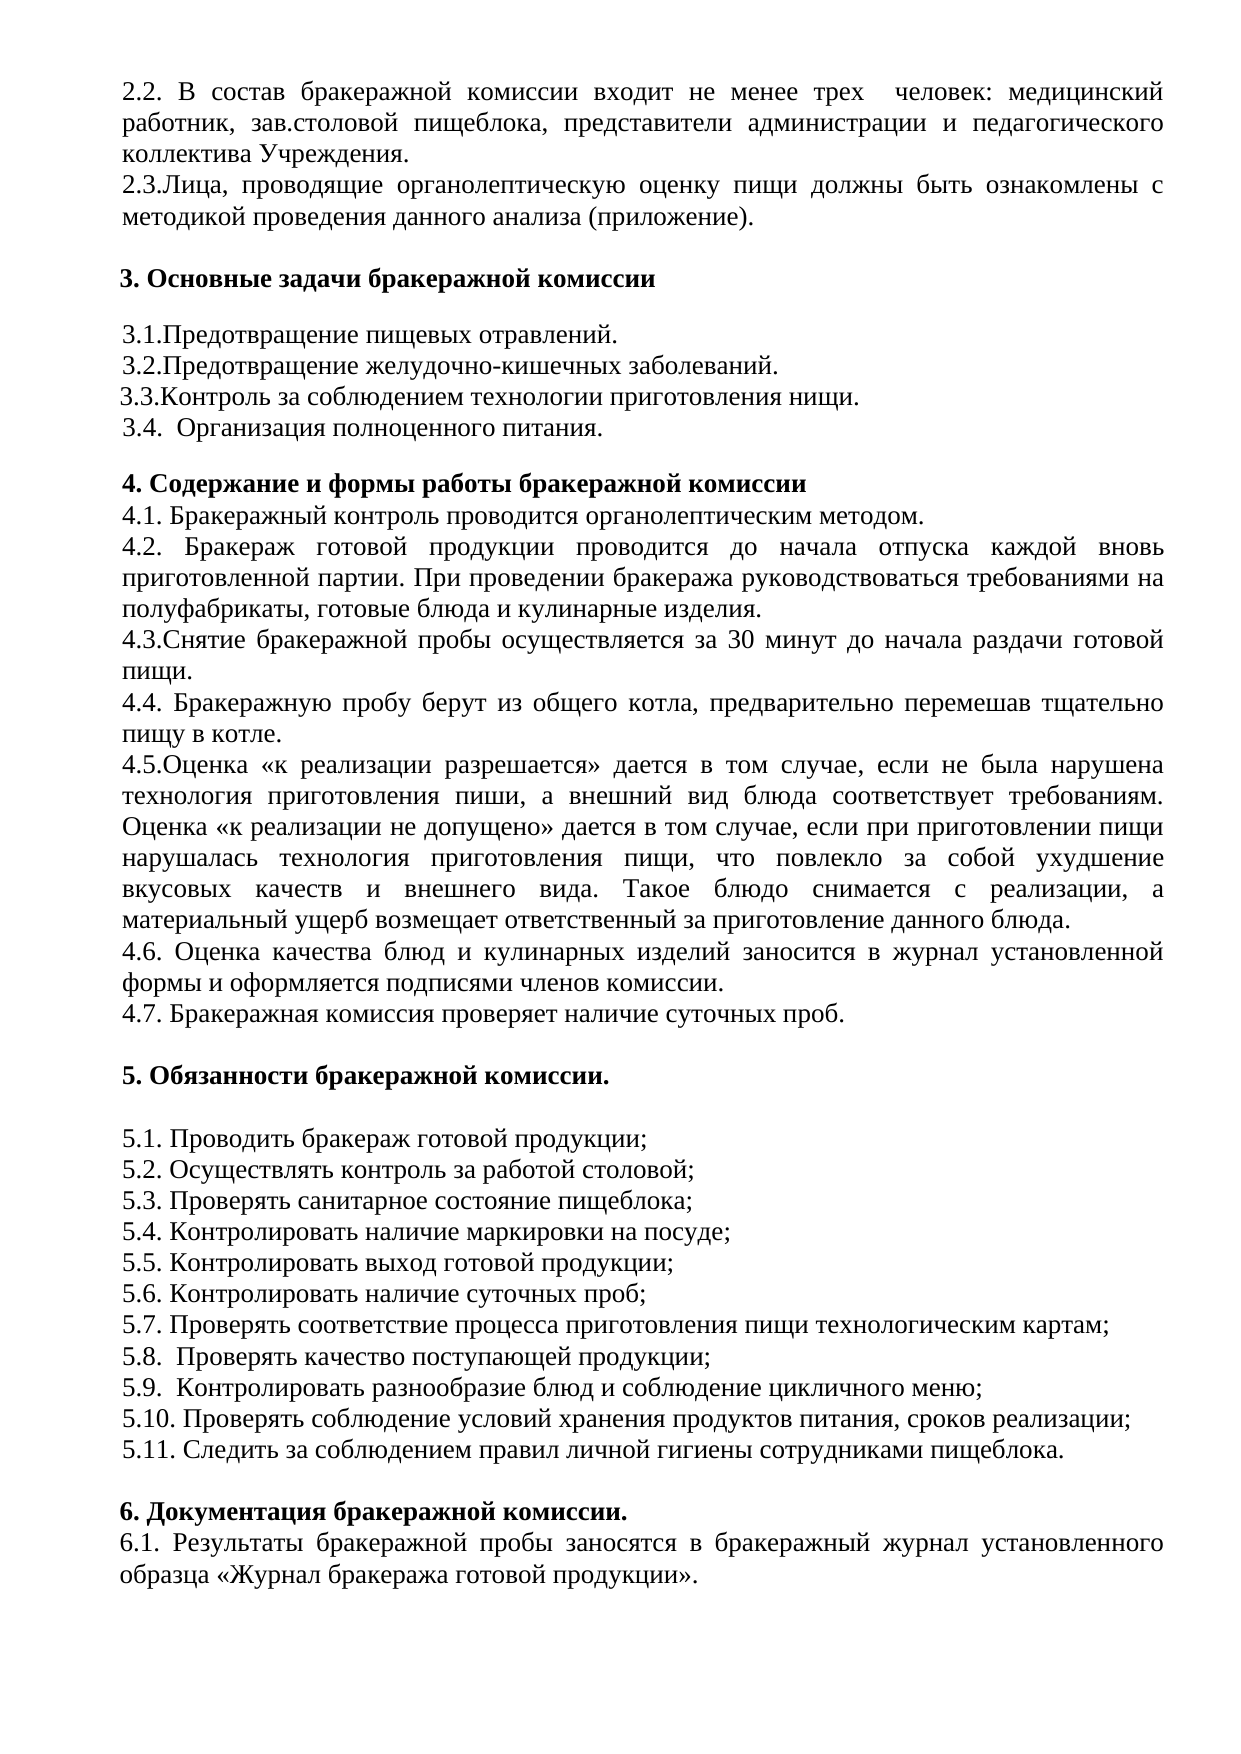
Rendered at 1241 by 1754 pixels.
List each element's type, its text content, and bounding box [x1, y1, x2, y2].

text 4.5.Оценка «к реализации разрешается» дается в том случае, если не была нарушена технология приготовления пиши, а внешний вид блюда соответствует требованиям. Оценка «к реализации не допущено» дается в том случае, если при приготовлении пищи нарушалась технология приготовления пищи, что повлекло за собой ухудшение вкусовых качеств и внешнего вида. Такое блюдо снимается с реализации, а материальный ущерб возмещает ответственный за приготовление данного блюда. [122, 748, 1165, 935]
text 5.6. Контролировать наличие суточных проб; [122, 1277, 1165, 1308]
text 4.6. Оценка качества блюд и кулинарных изделий заносится в журнал установленной формы и оформляется подписями членов комиссии. [122, 935, 1165, 997]
text 3.4. Организация полноценного питания. [75, 411, 1165, 443]
text 4.4. Бракеражную пробу берут из общего котла, предварительно перемешав тщательно пищу в котле. [122, 686, 1165, 748]
text 5.1. Проводить бракераж готовой продукции; [122, 1122, 1165, 1153]
text 5.9. Контролировать разнообразие блюд и соблюдение цикличного меню; [122, 1371, 1165, 1402]
text 3.3.Контроль за соблюдением технологии приготовления нищи. [119, 380, 1165, 411]
text 5. Обязанности бракеражной комиссии. [122, 1059, 1165, 1091]
text 3.1.Предотвращение пищевых отравлений. [122, 318, 1165, 349]
text 5.7. Проверять соответствие процесса приготовления пищи технологическим картам; [122, 1308, 1165, 1340]
text 5.3. Проверять санитарное состояние пищеблока; [122, 1184, 1165, 1215]
text 3. Основные задачи бракеражной комиссии [75, 262, 1165, 293]
text 4.1. Бракеражный контроль проводится органолептическим методом. [122, 499, 1165, 530]
text 4.3.Снятие бракеражной пробы осуществляется за 30 минут до начала раздачи готовой пищи. [122, 623, 1165, 686]
text 5.2. Осуществлять контроль за работой столовой; [122, 1153, 1165, 1184]
text 2.2. В состав бракеражной комиссии входит не менее трех человек: медицинский работник, зав.столовой пищеблока, представители администрации и педагогического коллектива Учреждения. [122, 75, 1165, 168]
text 5.8. Проверять качество поступающей продукции; [122, 1340, 1165, 1371]
text 3.2.Предотвращение желудочно-кишечных заболеваний. [122, 349, 1165, 380]
text 5.11. Следить за соблюдением правил личной гигиены сотрудниками пищеблока. [122, 1433, 1165, 1464]
text 2.3.Лица, проводящие органолептическую оценку пищи должны быть ознакомлены с методикой проведения данного анализа (приложение). [122, 168, 1165, 231]
text 4.2. Бракераж готовой продукции проводится до начала отпуска каждой вновь приготовленной партии. При проведении бракеража руководствоваться требованиями на полуфабрикаты, готовые блюда и кулинарные изделия. [122, 530, 1165, 623]
text 6.1. Результаты бракеражной пробы заносятся в бракеражный журнал установленного образца «Журнал бракеража готовой продукции». [119, 1527, 1165, 1589]
text 4.7. Бракеражная комиссия проверяет наличие суточных проб. [122, 997, 1165, 1028]
text 5.10. Проверять соблюдение условий хранения продуктов питания, сроков реализации; [122, 1402, 1165, 1433]
text 6. Документация бракеражной комиссии. [119, 1495, 1165, 1527]
text 4. Содержание и формы работы бракеражной комиссии [122, 468, 1165, 499]
text 5.5. Контролировать выход готовой продукции; [122, 1246, 1165, 1277]
text 5.4. Контролировать наличие маркировки на посуде; [122, 1215, 1165, 1246]
